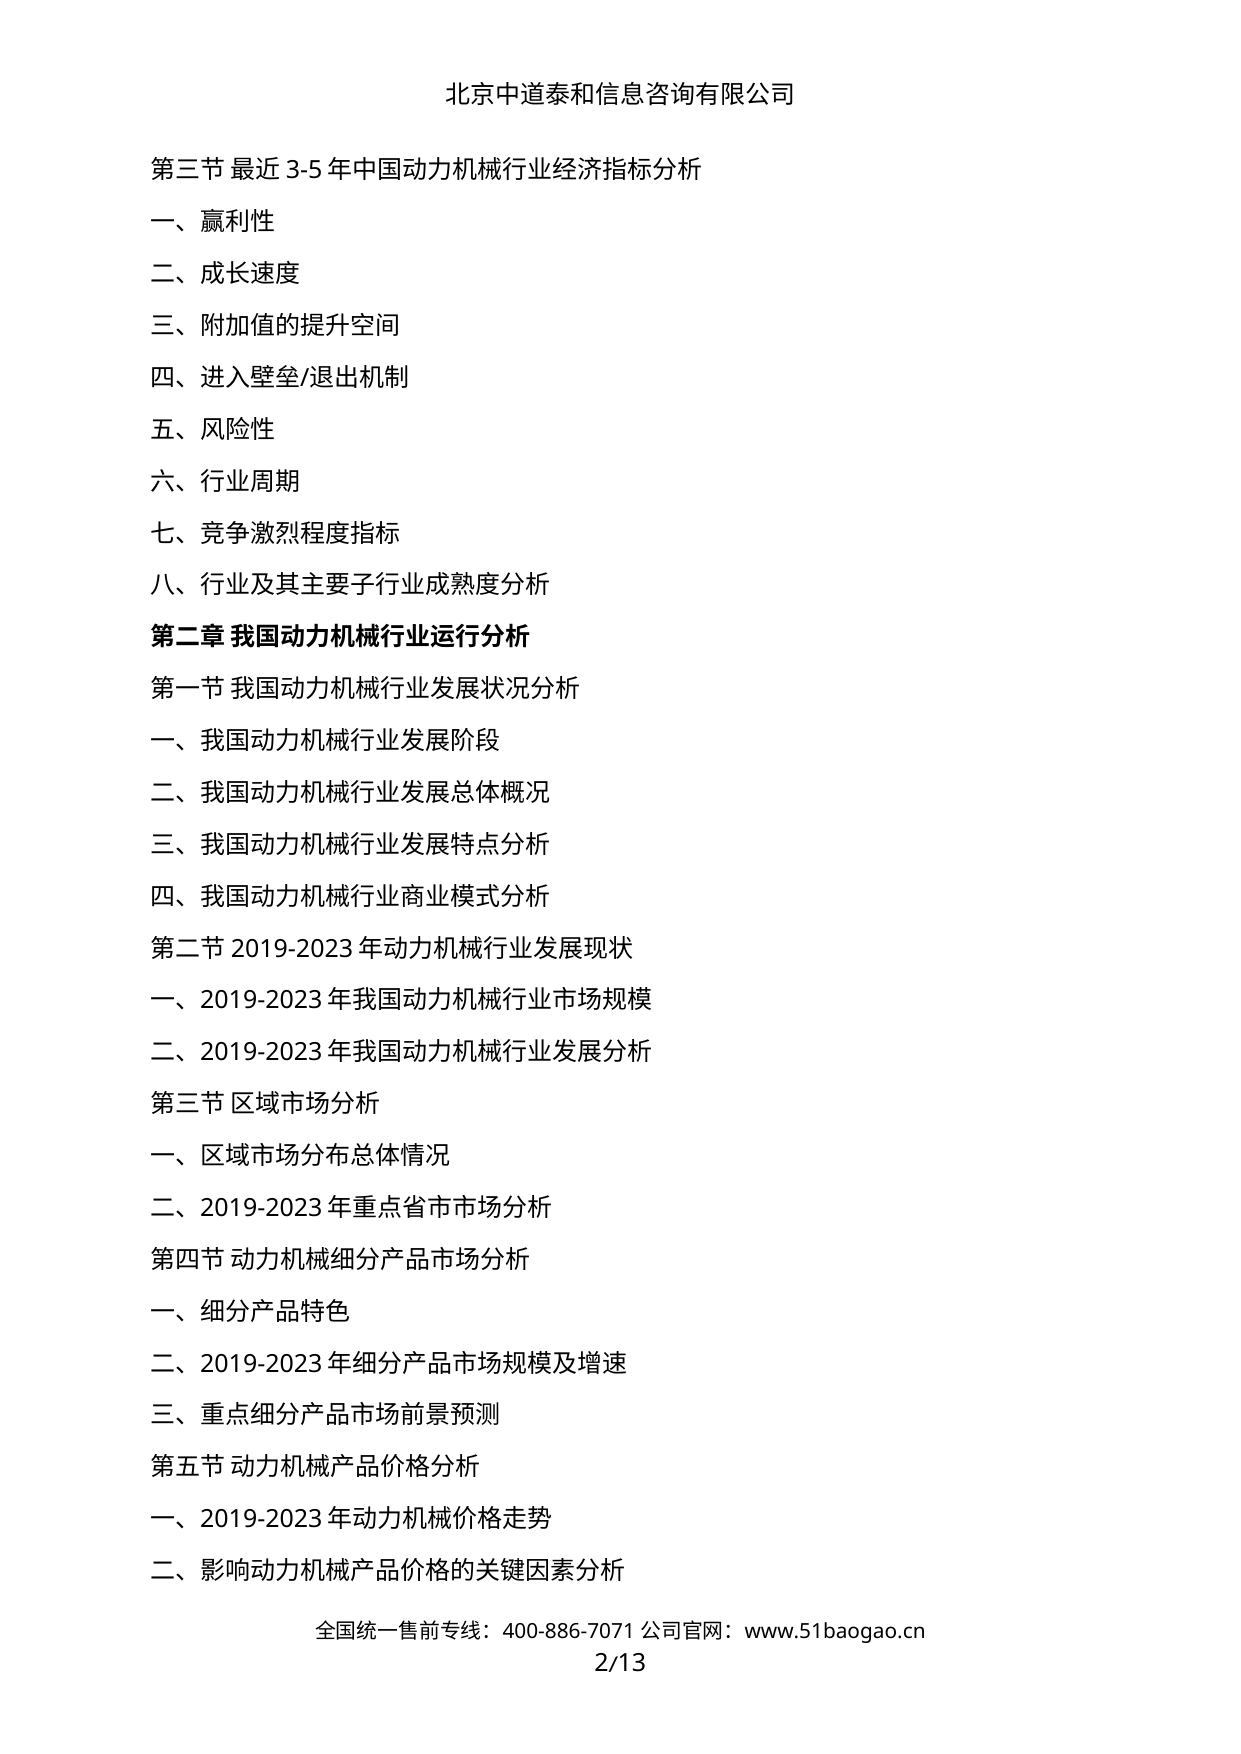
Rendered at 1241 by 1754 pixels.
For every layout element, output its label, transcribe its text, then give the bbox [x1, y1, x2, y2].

text 八、行业及其主要子行业成熟度分析 [150, 565, 1090, 601]
text 第四节 动力机械细分产品市场分析 [150, 1239, 1090, 1276]
text 五、风险性 [150, 409, 1090, 446]
text 二、2019-2023年细分产品市场规模及增速 [150, 1343, 1090, 1379]
text 一、赢利性 [150, 202, 1090, 238]
text 第二节 2019-2023年动力机械行业发展现状 [150, 928, 1090, 964]
text 第一节 我国动力机械行业发展状况分析 [150, 669, 1090, 705]
text 四、进入壁垒/退出机制 [150, 357, 1090, 394]
text 六、行业周期 [150, 461, 1090, 497]
text 一、区域市场分布总体情况 [150, 1136, 1090, 1172]
text 一、我国动力机械行业发展阶段 [150, 721, 1090, 757]
text 二、2019-2023年我国动力机械行业发展分析 [150, 1032, 1090, 1068]
text 七、竞争激烈程度指标 [150, 513, 1090, 549]
text 二、2019-2023年重点省市市场分析 [150, 1187, 1090, 1224]
text 第三节 最近3-5年中国动力机械行业经济指标分析 [150, 150, 1090, 186]
text 第五节 动力机械产品价格分析 [150, 1447, 1090, 1483]
text 三、我国动力机械行业发展特点分析 [150, 824, 1090, 861]
text 二、我国动力机械行业发展总体概况 [150, 772, 1090, 809]
text 二、成长速度 [150, 254, 1090, 290]
text 三、附加值的提升空间 [150, 306, 1090, 342]
text 四、我国动力机械行业商业模式分析 [150, 876, 1090, 912]
text 一、2019-2023年我国动力机械行业市场规模 [150, 980, 1090, 1016]
text 第二章 我国动力机械行业运行分析 [150, 617, 1090, 653]
text 一、2019-2023年动力机械价格走势 [150, 1499, 1090, 1535]
text 三、重点细分产品市场前景预测 [150, 1395, 1090, 1431]
text 第三节 区域市场分析 [150, 1084, 1090, 1120]
text 一、细分产品特色 [150, 1291, 1090, 1327]
text 二、影响动力机械产品价格的关键因素分析 [150, 1551, 1090, 1587]
